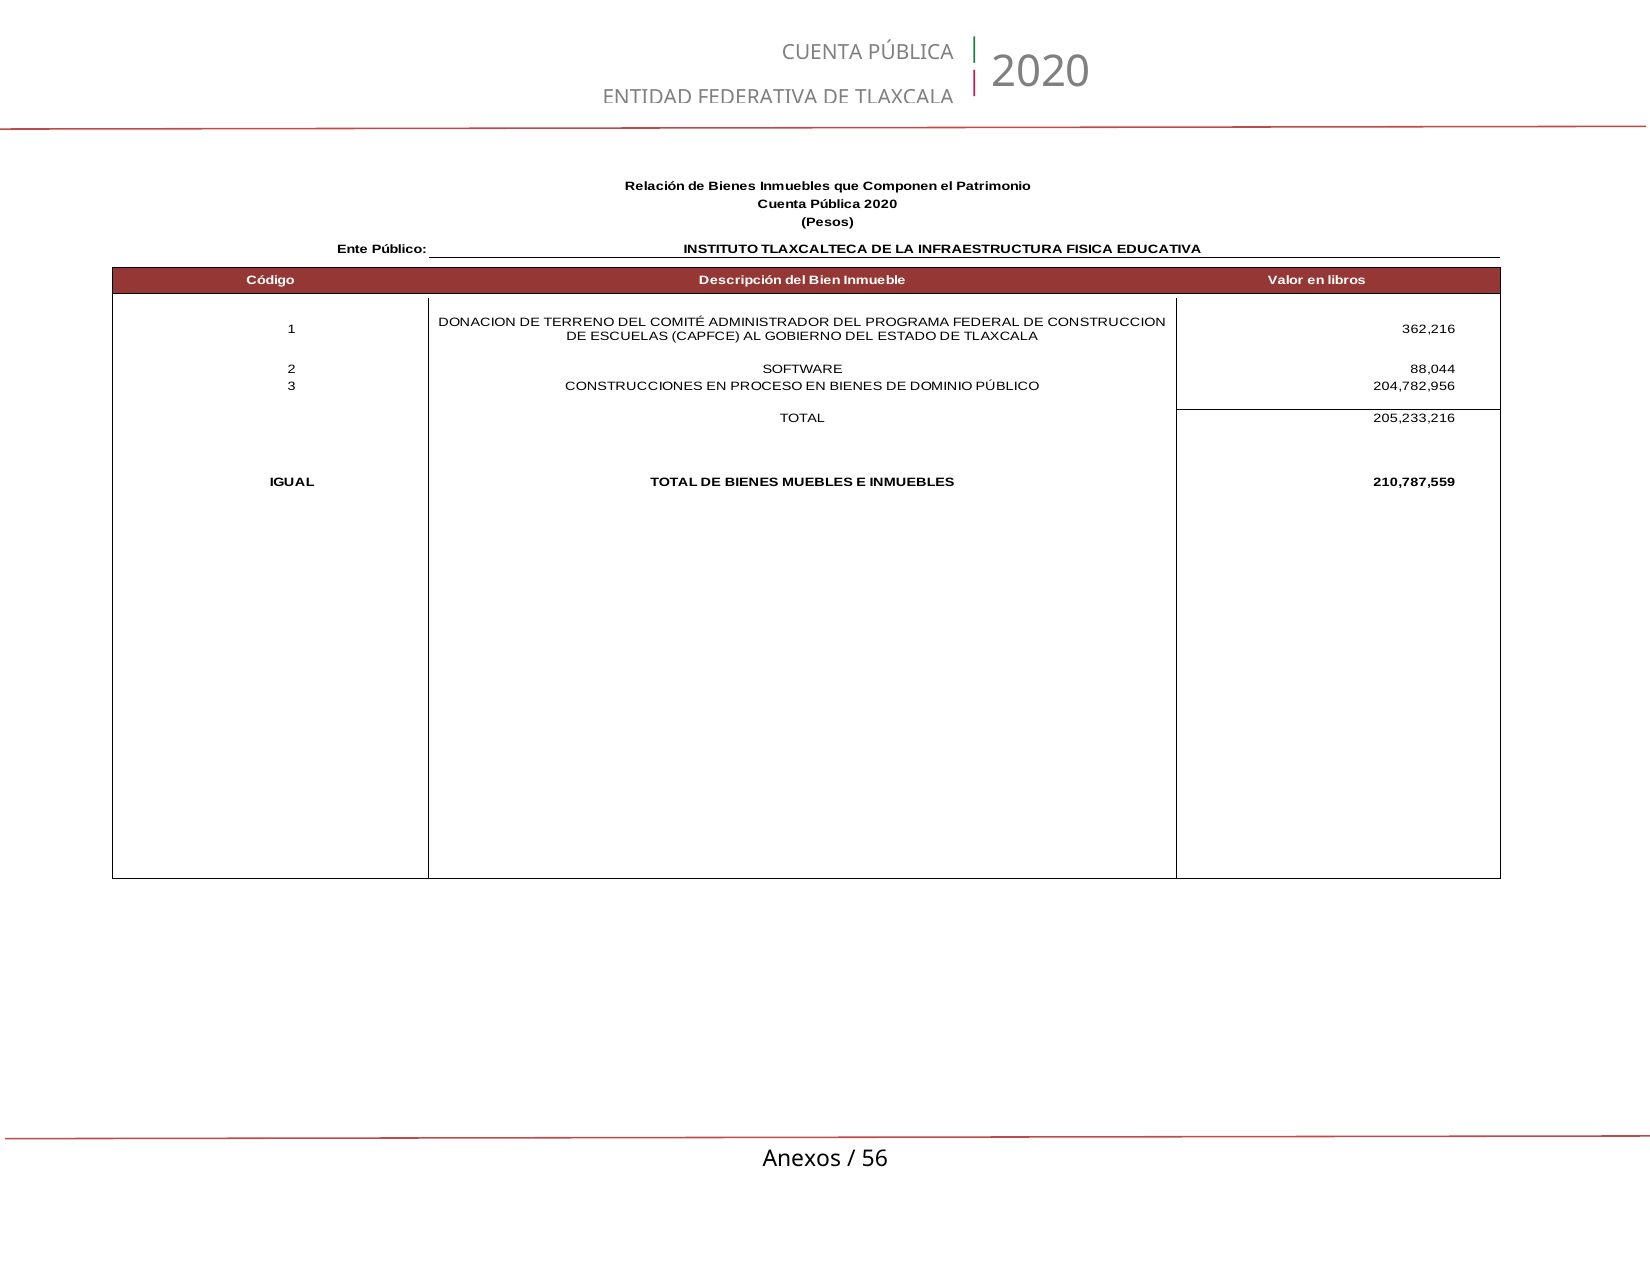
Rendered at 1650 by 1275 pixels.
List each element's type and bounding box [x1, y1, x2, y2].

picture [968, 28, 985, 100]
